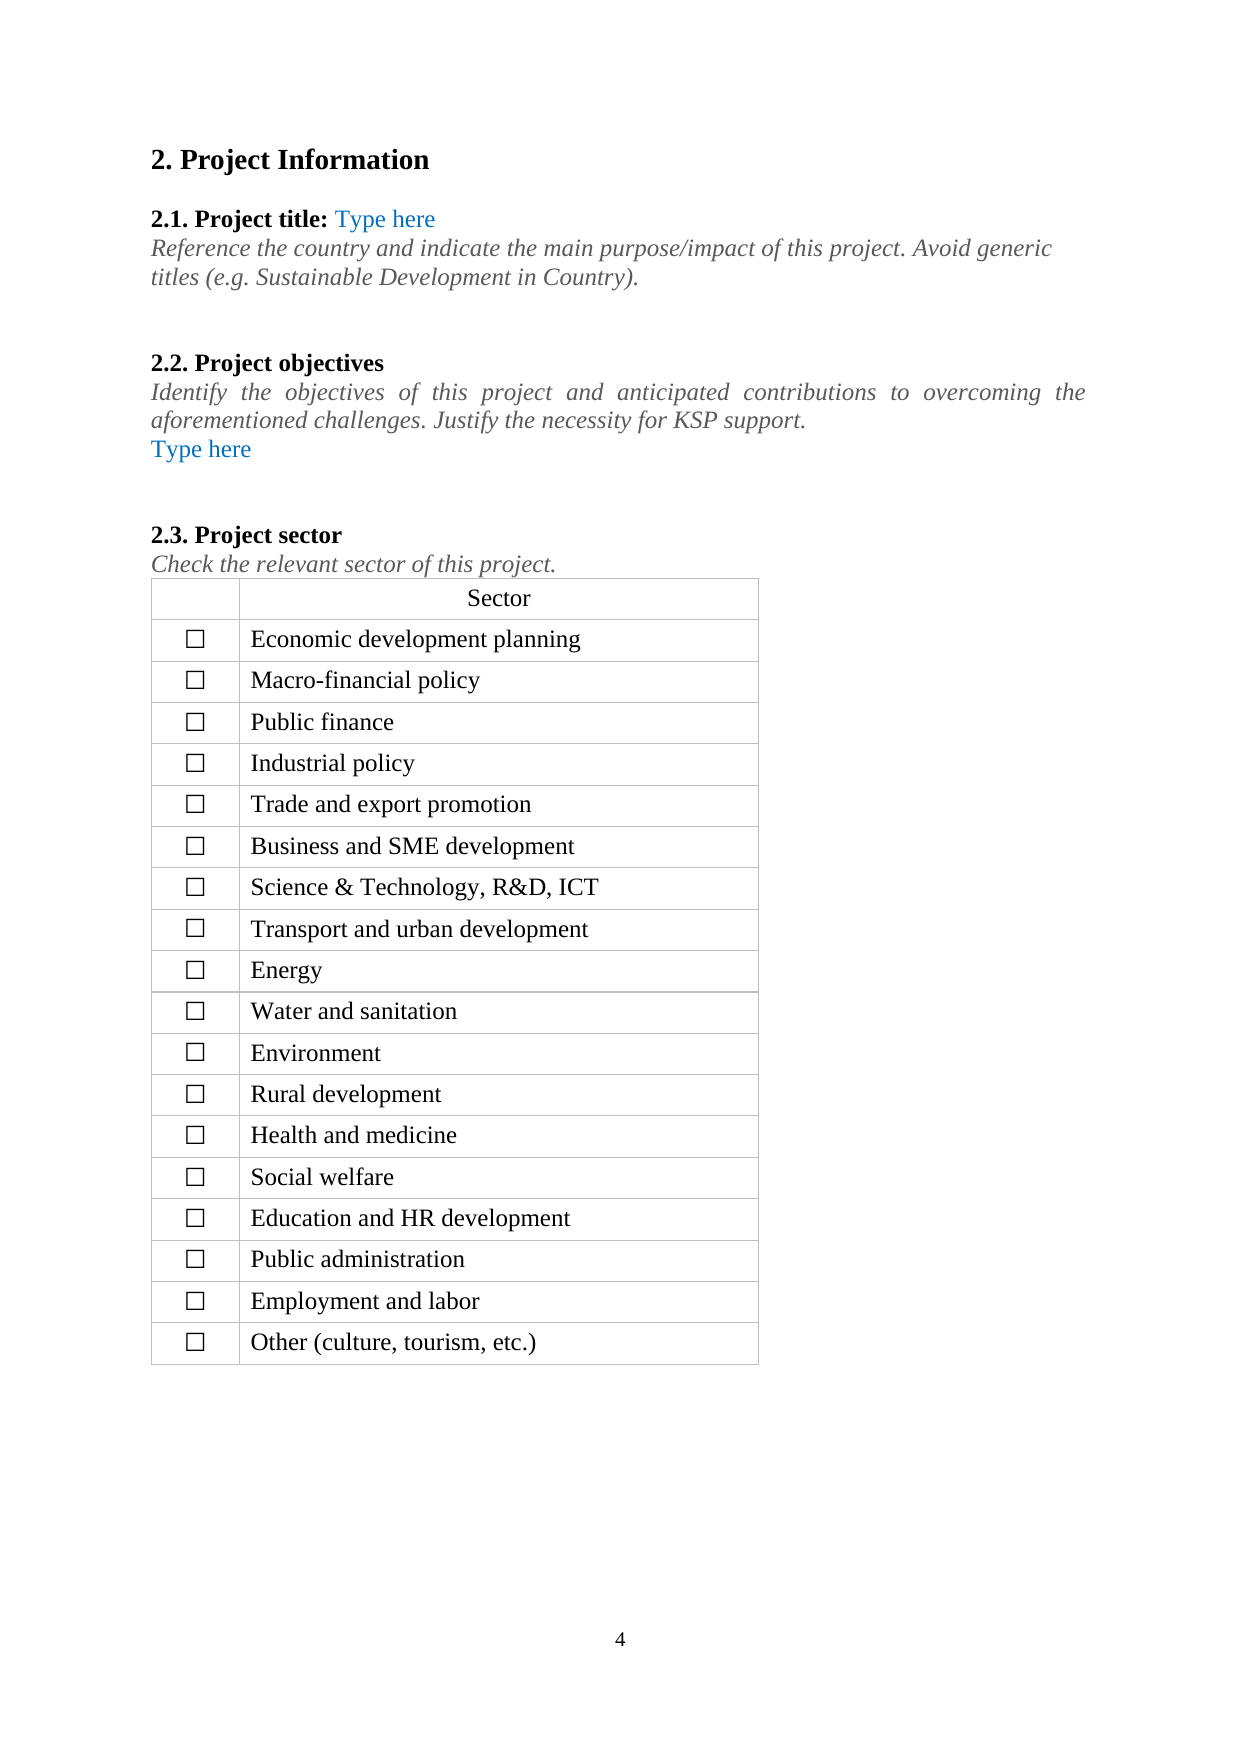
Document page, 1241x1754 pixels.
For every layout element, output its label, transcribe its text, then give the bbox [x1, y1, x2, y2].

text Check the relevant sector of this project. [151, 549, 1089, 578]
table_cell ☐ [152, 1034, 239, 1074]
table_cell ☐ [152, 868, 239, 909]
table_cell Transport and urban development [240, 910, 758, 950]
table_cell ☐ [152, 1282, 239, 1322]
table_cell Health and medicine [240, 1116, 758, 1157]
text 2.2. Project objectives [151, 348, 1089, 377]
text 2.3. Project sector [151, 520, 1089, 549]
table_cell Other (culture, tourism, etc.) [240, 1323, 758, 1363]
text 2.1. Project title: Type here [151, 204, 1089, 233]
table_cell ☐ [152, 620, 239, 661]
table_header [152, 579, 239, 619]
table_cell ☐ [152, 1199, 239, 1239]
table_cell ☐ [152, 951, 239, 991]
table_cell ☐ [152, 1158, 239, 1198]
table_cell ☐ [152, 910, 239, 950]
table_cell Public administration [240, 1241, 758, 1281]
text Reference the country and indicate the main purpose/impact of this project. Avoid generic titles (e.g. Sustainable Development in Country). [151, 233, 1089, 290]
table_cell Employment and labor [240, 1282, 758, 1322]
table_cell Economic development planning [240, 620, 758, 661]
text Type here [151, 434, 1089, 463]
table_cell Energy [240, 951, 758, 991]
table_cell ☐ [152, 786, 239, 826]
text Identify the objectives of this project and anticipated contributions to overcoming the aforementioned challenges. Justify the necessity for KSP support. [151, 377, 1089, 434]
table_cell Education and HR development [240, 1199, 758, 1239]
table_cell ☐ [152, 744, 239, 784]
table_cell Water and sanitation [240, 993, 758, 1033]
table_cell ☐ [152, 827, 239, 867]
table_cell ☐ [152, 1075, 239, 1115]
text 2. Project Information [151, 142, 1089, 175]
table_cell Business and SME development [240, 827, 758, 867]
table_cell ☐ [152, 993, 239, 1033]
table_cell Social welfare [240, 1158, 758, 1198]
table_cell ☐ [152, 1241, 239, 1281]
table_cell ☐ [152, 703, 239, 743]
table_cell ☐ [152, 1116, 239, 1157]
table_cell Public finance [240, 703, 758, 743]
table_header Sector [240, 579, 758, 619]
table_cell ☐ [152, 1323, 239, 1363]
table_cell Industrial policy [240, 744, 758, 784]
table_cell Science & Technology, R&D, ICT [240, 868, 758, 909]
table_cell Trade and export promotion [240, 786, 758, 826]
table_cell Environment [240, 1034, 758, 1074]
table_cell Rural development [240, 1075, 758, 1115]
table_cell Macro-financial policy [240, 662, 758, 702]
table_cell ☐ [152, 662, 239, 702]
